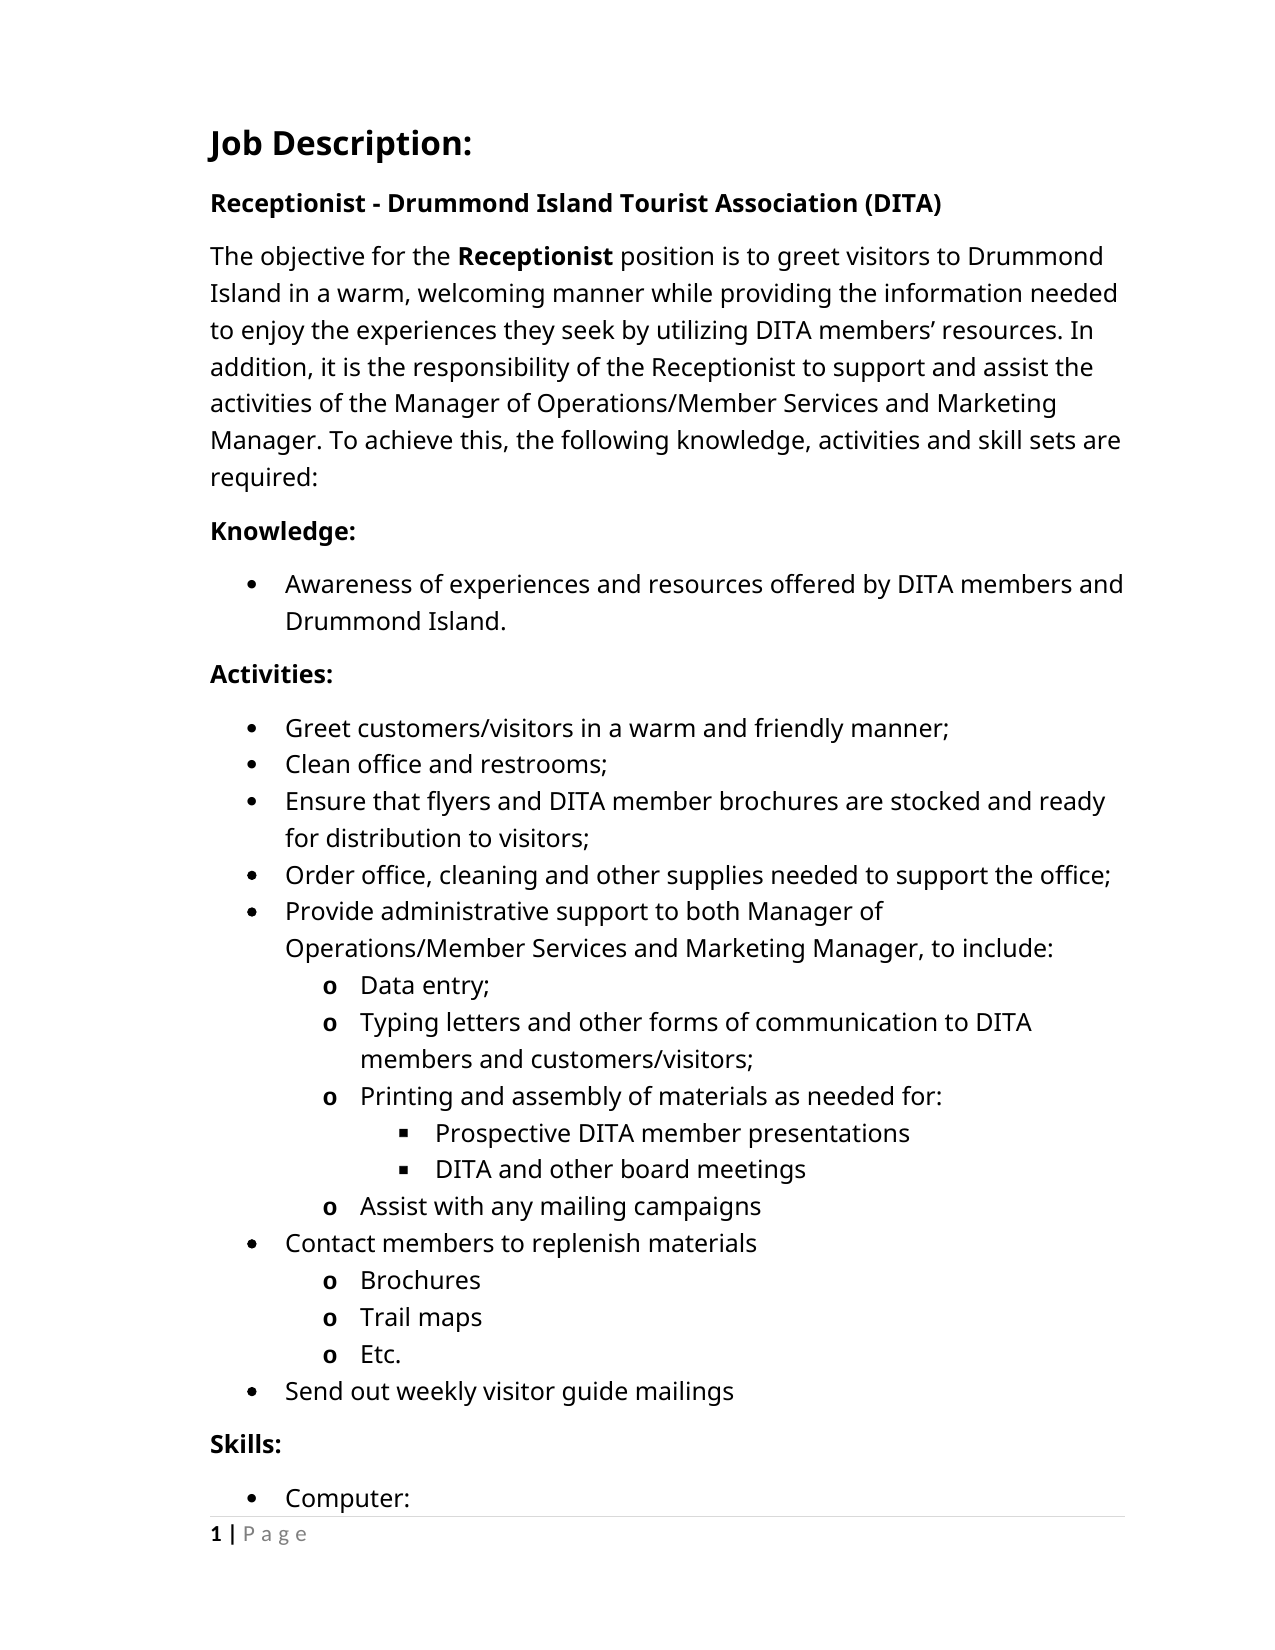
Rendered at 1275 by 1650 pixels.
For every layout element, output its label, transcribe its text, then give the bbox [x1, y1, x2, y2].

list Etc. [322, 1337, 1125, 1371]
list Awareness of experiences and resources offered by DITA members and Drummond Island. [247, 567, 1125, 637]
list Ensure that flyers and DITA member brochures are stocked and ready for distribution to visitors; [247, 784, 1125, 854]
list Provide administrative support to both Manager of Operations/Member Services and Marketing Manager, to include: [247, 894, 1125, 965]
list Brochures [322, 1263, 1125, 1297]
list Trail maps [322, 1299, 1125, 1334]
list DITA and other board meetings [397, 1152, 1125, 1186]
text The objective for the Receptionist position is to greet visitors to Drummond Island in a warm, welcoming manner while providing the information needed to enjoy the experiences they seek by utilizing DITA members’ resources. In addition, it is the responsibility of the Receptionist to support and assist the activities of the Manager of Operations/Member Services and Marketing Manager. To achieve this, the following knowledge, activities and skill sets are required: [210, 239, 1125, 494]
list Data entry; [322, 968, 1125, 1002]
text Knowledge: [210, 513, 1125, 547]
list Computer: [247, 1480, 1125, 1514]
list Printing and assembly of materials as needed for: [322, 1078, 1125, 1113]
list Assist with any mailing campaigns [322, 1189, 1125, 1223]
list Prospective DITA member presentations [397, 1115, 1125, 1149]
text Activities: [210, 657, 1125, 691]
list Typing letters and other forms of communication to DITA members and customers/visitors; [322, 1004, 1125, 1076]
list Send out weekly visitor guide mailings [247, 1373, 1125, 1408]
text Skills: [210, 1427, 1125, 1461]
text Job Description: [210, 120, 1125, 165]
list Order office, cleaning and other supplies needed to support the office; [247, 857, 1125, 891]
list Greet customers/visitors in a warm and friendly manner; [247, 710, 1125, 744]
list Contact members to replenish materials [247, 1226, 1125, 1260]
list Clean office and restrooms; [247, 747, 1125, 781]
text Receptionist - Drummond Island Tourist Association (DITA) [210, 186, 1125, 220]
